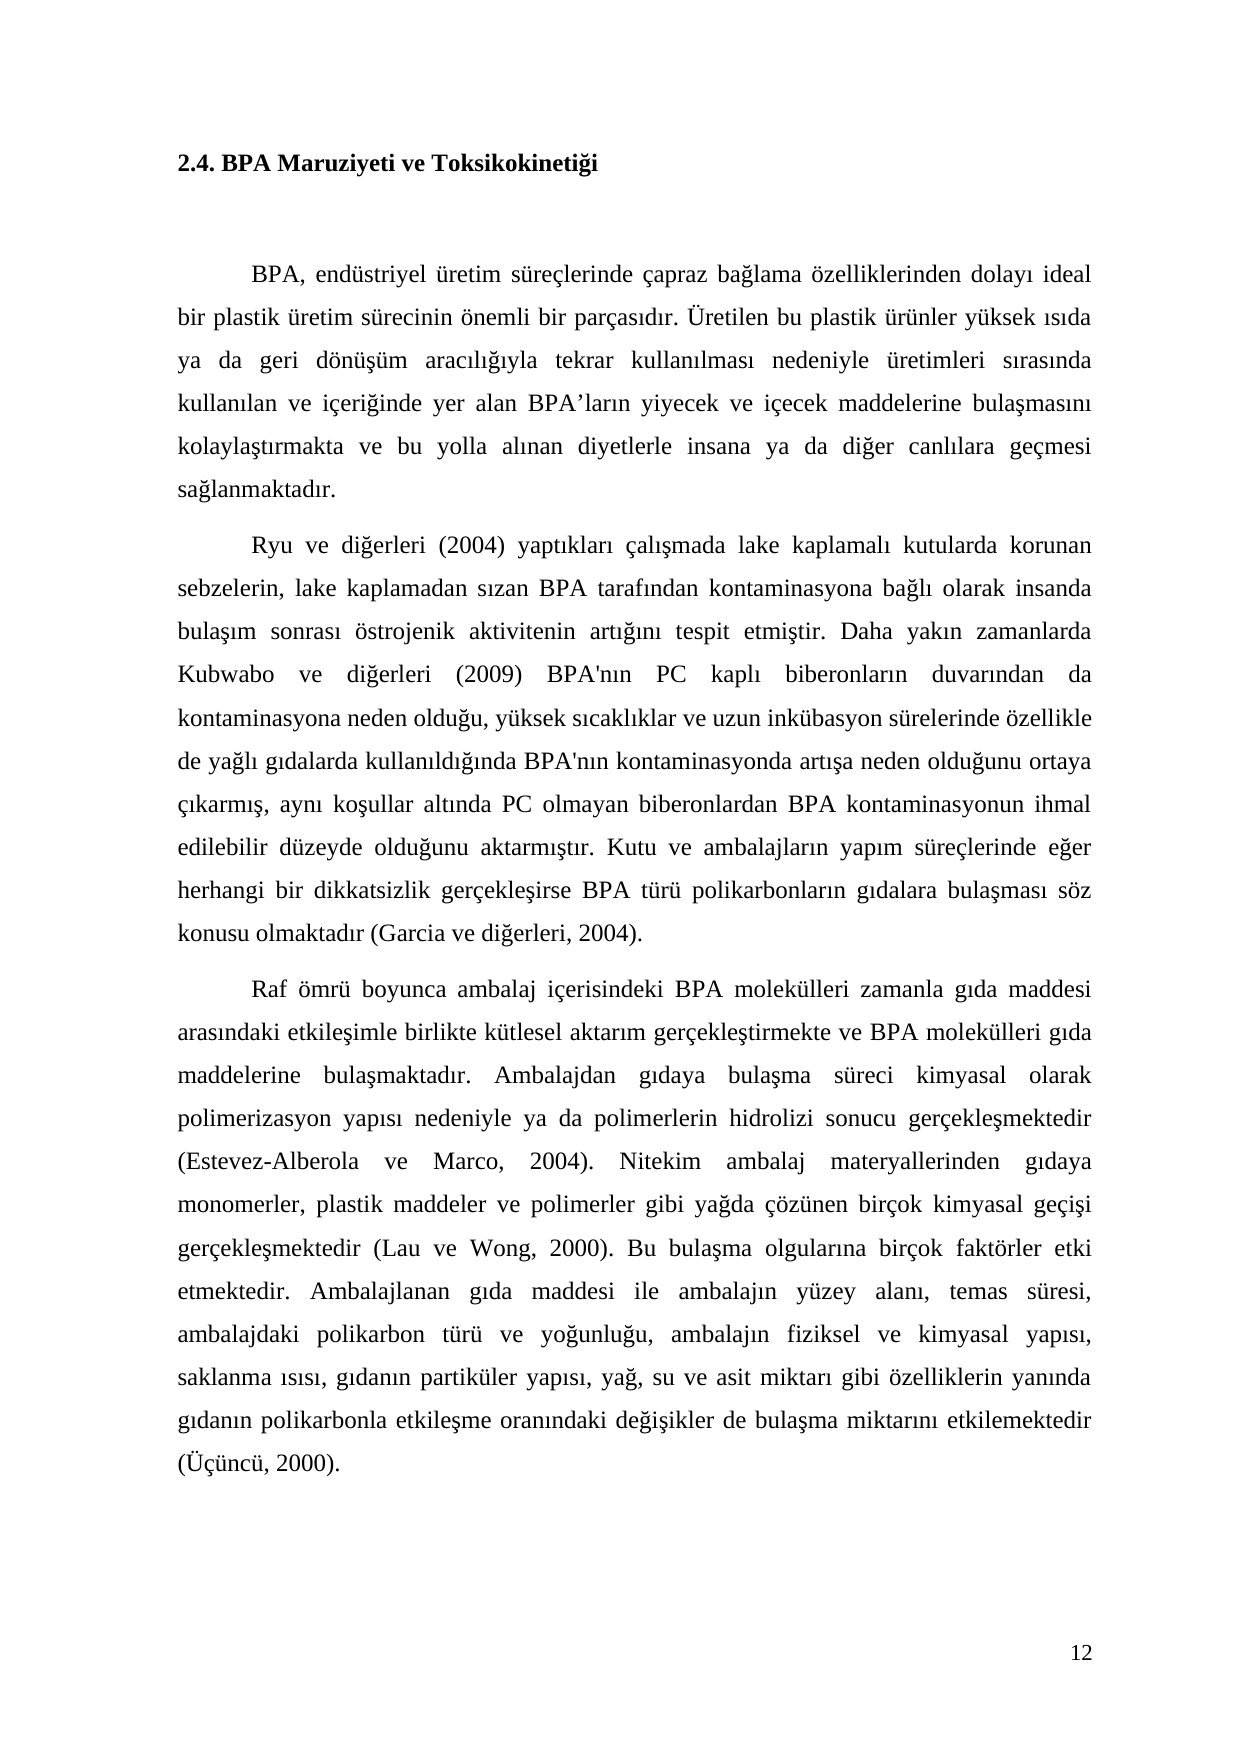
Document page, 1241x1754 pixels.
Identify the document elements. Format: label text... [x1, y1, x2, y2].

text BPA, endüstriyel üretim süreçlerinde çapraz bağlama özelliklerinden dolayı ideal bir plastik üretim sürecinin önemli bir parçasıdır. Üretilen bu plastik ürünler yüksek ısıda ya da geri dönüşüm aracılığıyla tekrar kullanılması nedeniyle üretimleri sırasında kullanılan ve içeriğinde yer alan BPA’ların yiyecek ve içecek maddelerine bulaşmasını kolaylaştırmakta ve bu yolla alınan diyetlerle insana ya da diğer canlılara geçmesi sağlanmaktadır. [177, 259, 1092, 503]
text Raf ömrü boyunca ambalaj içerisindeki BPA molekülleri zamanla gıda maddesi arasındaki etkileşimle birlikte kütlesel aktarım gerçekleştirmekte ve BPA molekülleri gıda maddelerine bulaşmaktadır. Ambalajdan gıdaya bulaşma süreci kimyasal olarak polimerizasyon yapısı nedeniyle ya da polimerlerin hidrolizi sonucu gerçekleşmektedir (Estevez-Alberola ve Marco, 2004). Nitekim ambalaj materyallerinden gıdaya monomerler, plastik maddeler ve polimerler gibi yağda çözünen birçok kimyasal geçişi gerçekleşmektedir (Lau ve Wong, 2000). Bu bulaşma olgularına birçok faktörler etki etmektedir. Ambalajlanan gıda maddesi ile ambalajın yüzey alanı, temas süresi, ambalajdaki polikarbon türü ve yoğunluğu, ambalajın fiziksel ve kimyasal yapısı, saklanma ısısı, gıdanın partiküler yapısı, yağ, su ve asit miktarı gibi özelliklerin yanında gıdanın polikarbonla etkileşme oranındaki değişikler de bulaşma miktarını etkilemektedir (Üçüncü, 2000). [177, 974, 1092, 1477]
subtitle 2.4. BPA Maruziyeti ve Toksikokinetiği [177, 148, 1092, 176]
text Ryu ve diğerleri (2004) yaptıkları çalışmada lake kaplamalı kutularda korunan sebzelerin, lake kaplamadan sızan BPA tarafından kontaminasyona bağlı olarak insanda bulaşım sonrası östrojenik aktivitenin artığını tespit etmiştir. Daha yakın zamanlarda Kubwabo ve diğerleri (2009) BPA'nın PC kaplı biberonların duvarından da kontaminasyona neden olduğu, yüksek sıcaklıklar ve uzun inkübasyon sürelerinde özellikle de yağlı gıdalarda kullanıldığında BPA'nın kontaminasyonda artışa neden olduğunu ortaya çıkarmış, aynı koşullar altında PC olmayan biberonlardan BPA kontaminasyonun ihmal edilebilir düzeyde olduğunu aktarmıştır. Kutu ve ambalajların yapım süreçlerinde eğer herhangi bir dikkatsizlik gerçekleşirse BPA türü polikarbonların gıdalara bulaşması söz konusu olmaktadır (Garcia ve diğerleri, 2004). [177, 530, 1092, 947]
